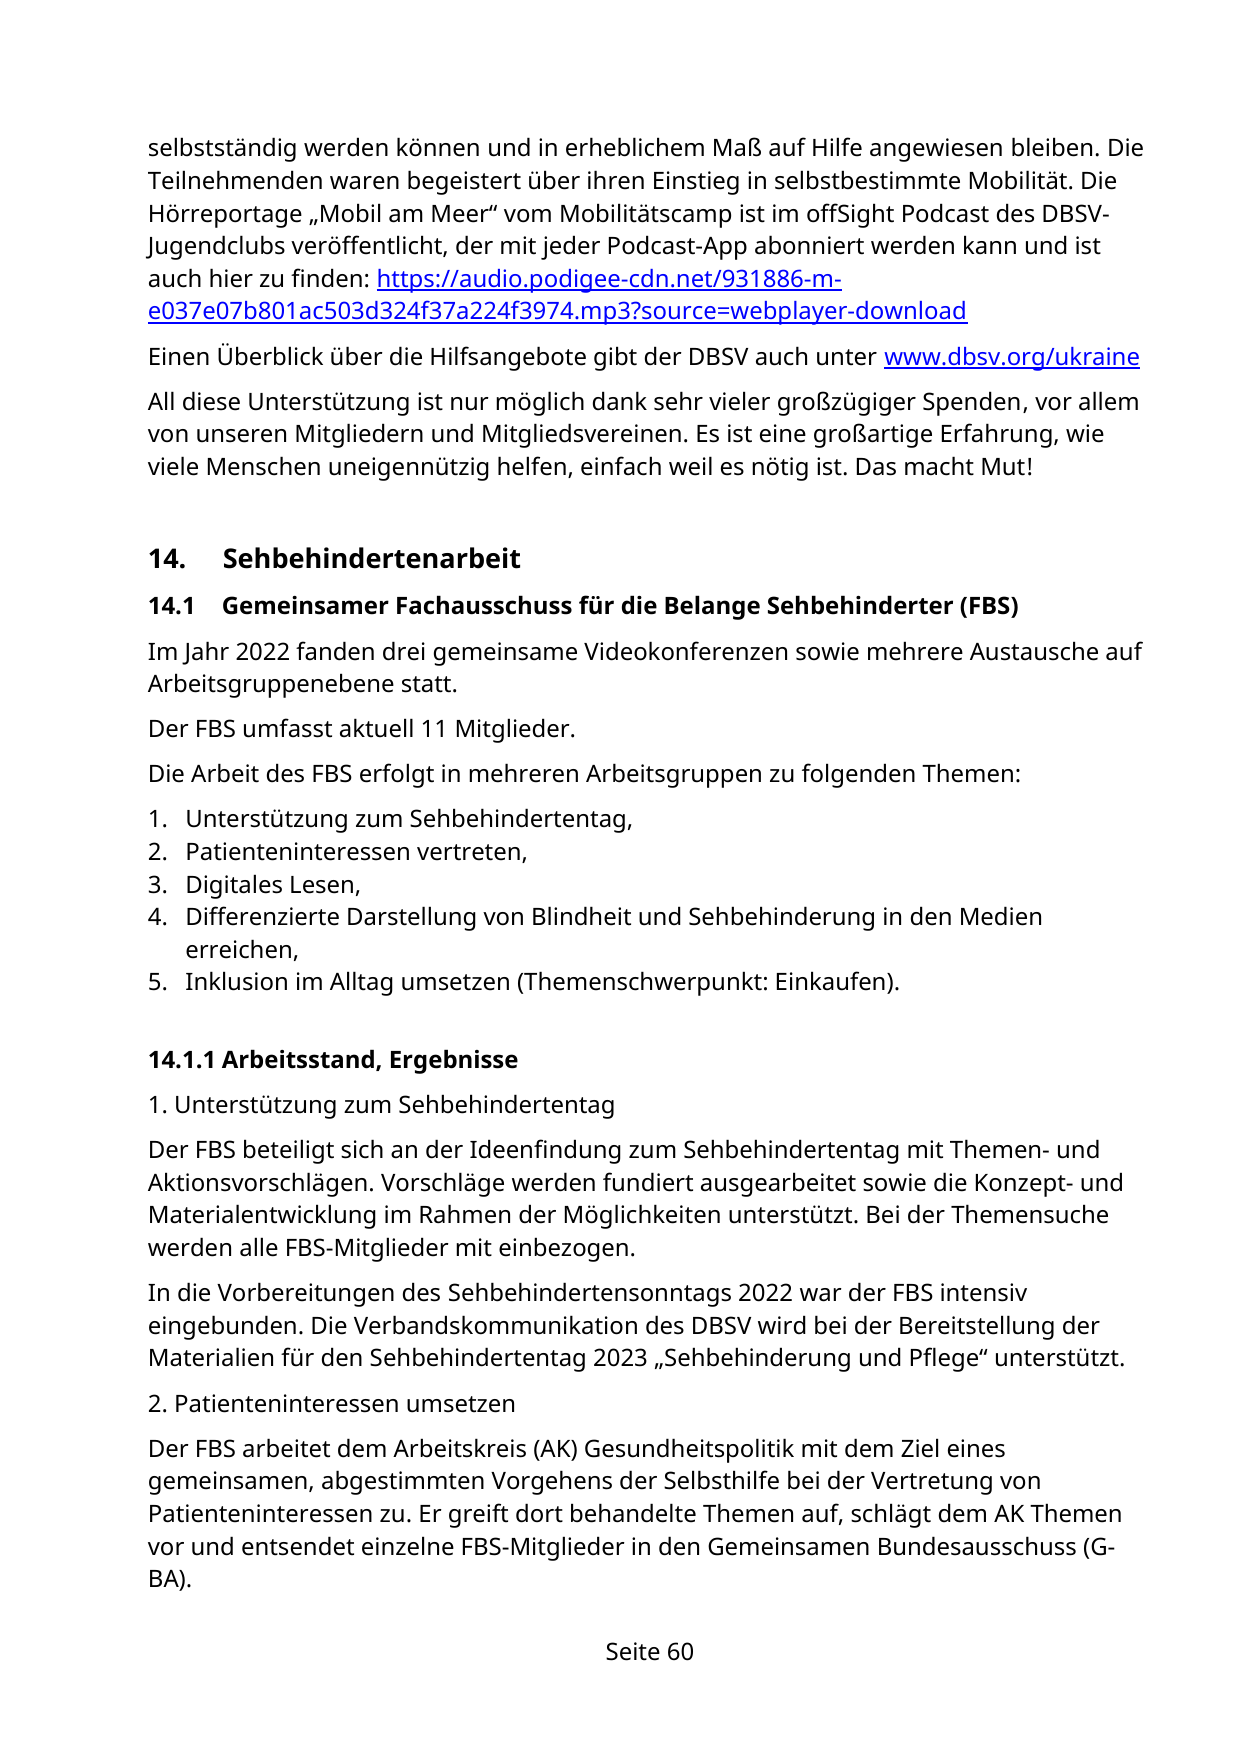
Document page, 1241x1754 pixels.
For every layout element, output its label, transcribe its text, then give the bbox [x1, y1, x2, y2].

subtitle Gemeinsamer Fachausschuss für die Belange Sehbehinderter (FBS) [148, 589, 1152, 622]
text 2. Patienteninteressen umsetzen [148, 1386, 1152, 1419]
list Differenzierte Darstellung von Blindheit und Sehbehinderung in den Medien erreichen, [148, 900, 1152, 965]
text Der FBS arbeitet dem Arbeitskreis (AK) Gesundheitspolitik mit dem Ziel eines gemeinsamen, abgestimmten Vorgehens der Selbsthilfe bei der Vertretung von Patienteninteressen zu. Er greift dort behandelte Themen auf, schlägt dem AK Themen vor und entsendet einzelne FBS-Mitglieder in den Gemeinsamen Bundesausschuss (G-BA). [148, 1431, 1152, 1594]
subtitle Sehbehindertenarbeit [148, 540, 1152, 577]
text 1. Unterstützung zum Sehbehindertentag [148, 1088, 1152, 1121]
text Die Arbeit des FBS erfolgt in mehreren Arbeitsgruppen zu folgenden Themen: [148, 757, 1152, 790]
text Einen Überblick über die Hilfsangebote gibt der DBSV auch unter www.dbsv.org/ukraine [148, 339, 1152, 372]
text Der FBS beteiligt sich an der Ideenfindung zum Sehbehindertentag mit Themen- und Aktionsvorschlägen. Vorschläge werden fundiert ausgearbeitet sowie die Konzept- und Materialentwicklung im Rahmen der Möglichkeiten unterstützt. Bei der Themensuche werden alle FBS-Mitglieder mit einbezogen. [148, 1133, 1152, 1263]
text In die Vorbereitungen des Sehbehindertensonntags 2022 war der FBS intensiv eingebunden. Die Verbandskommunikation des DBSV wird bei der Bereitstellung der Materialien für den Sehbehindertentag 2023 „Sehbehinderung und Pflege“ unterstützt. [148, 1276, 1152, 1374]
text All diese Unterstützung ist nur möglich dank sehr vieler großzügiger Spenden, vor allem von unseren Mitgliedern und Mitgliedsvereinen. Es ist eine großartige Erfahrung, wie viele Menschen uneigennützig helfen, einfach weil es nötig ist. Das macht Mut! [148, 384, 1152, 482]
list Patienteninteressen vertreten, [148, 835, 1152, 867]
list Inklusion im Alltag umsetzen (Themenschwerpunkt: Einkaufen). [148, 965, 1152, 998]
list Unterstützung zum Sehbehindertentag, [148, 802, 1152, 835]
text Der FBS umfasst aktuell 11 Mitglieder. [148, 712, 1152, 744]
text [148, 131, 1152, 327]
subtitle Arbeitsstand, Ergebnisse [148, 1043, 1152, 1076]
text Im Jahr 2022 fanden drei gemeinsame Videokonferenzen sowie mehrere Austausche auf Arbeitsgruppenebene statt. [148, 634, 1152, 699]
list Digitales Lesen, [148, 867, 1152, 900]
